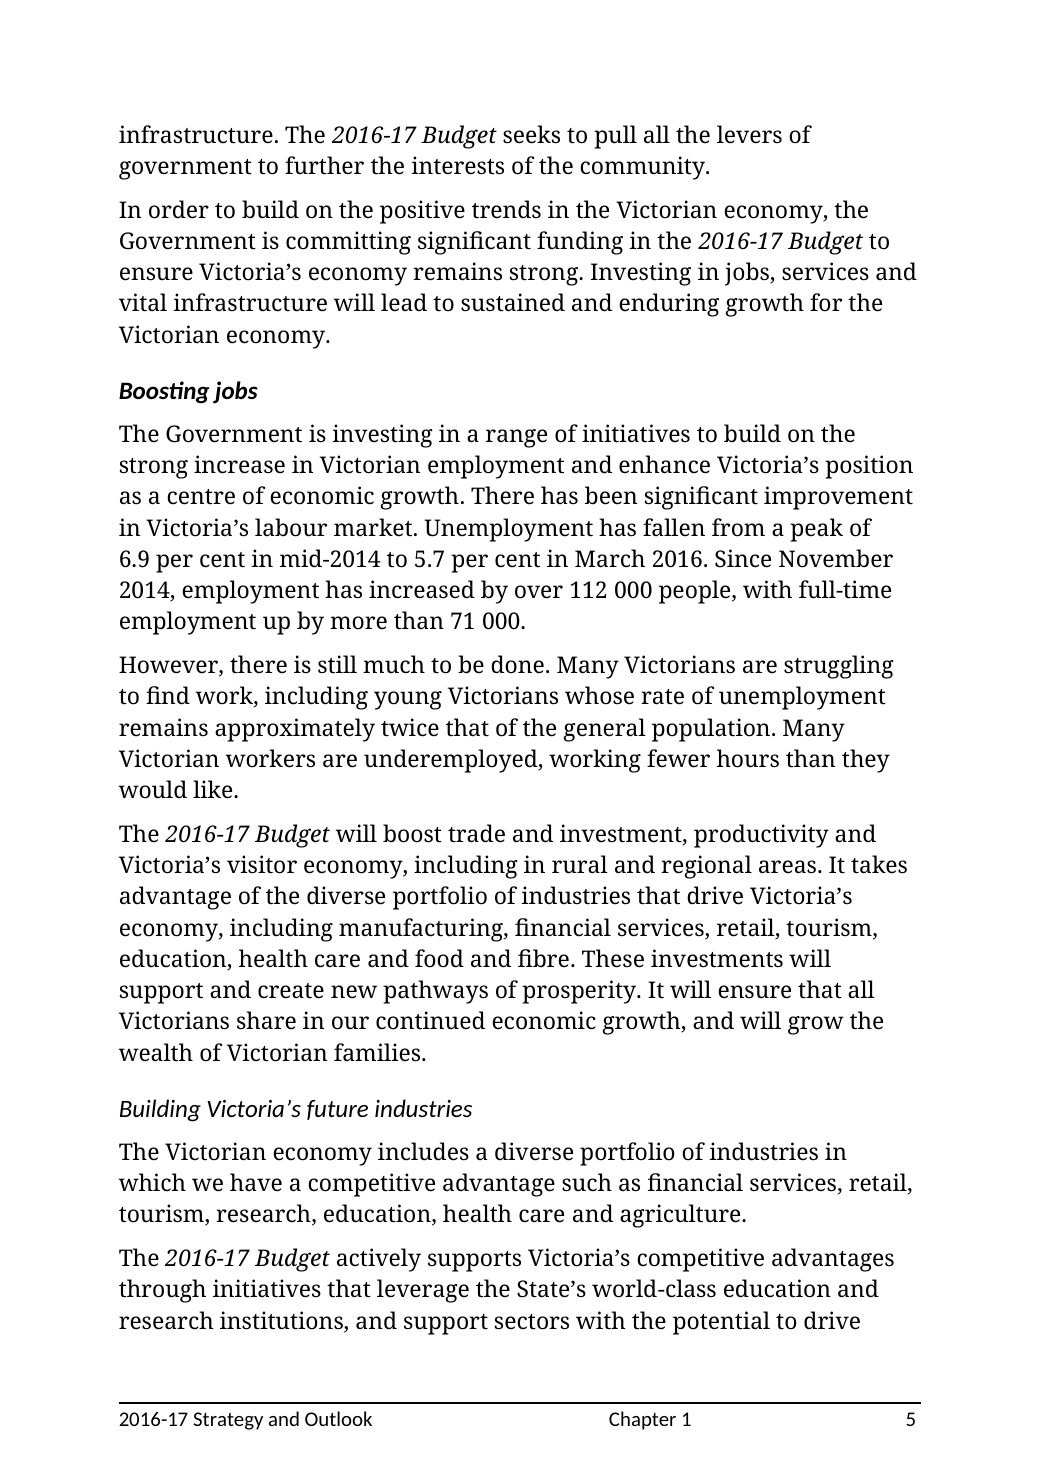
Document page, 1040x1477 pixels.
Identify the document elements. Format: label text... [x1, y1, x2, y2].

text The Victorian economy includes a diverse portfolio of industries in which we have a competitive advantage such as financial services, retail, tourism, research, education, health care and agriculture. [118, 1136, 921, 1229]
subtitle Building Victoria’s future industries [118, 1093, 921, 1123]
text The 2016-17 Budget will boost trade and investment, productivity and Victoria’s visitor economy, including in rural and regional areas. It takes advantage of the diverse portfolio of industries that drive Victoria’s economy, including manufacturing, financial services, retail, tourism, education, health care and food and fibre. These investments will support and create new pathways of prosperity. It will ensure that all Victorians share in our continued economic growth, and will grow the wealth of Victorian families. [118, 818, 921, 1068]
text However, there is still much to be done. Many Victorians are struggling to find work, including young Victorians whose rate of unemployment remains approximately twice that of the general population. Many Victorian workers are underemployed, working fewer hours than they would like. [118, 649, 921, 805]
text The Government is investing in a range of initiatives to build on the strong increase in Victorian employment and enhance Victoria’s position as a centre of economic growth. There has been significant improvement in Victoria’s labour market. Unemployment has fallen from a peak of 6.9 per cent in mid-2014 to 5.7 per cent in March 2016. Since November 2014, employment has increased by over 112 000 people, with full-time employment up by more than 71 000. [118, 418, 921, 637]
text In order to build on the positive trends in the Victorian economy, the Government is committing significant funding in the 2016-17 Budget to ensure Victoria’s economy remains strong. Investing in jobs, services and vital infrastructure will lead to sustained and enduring growth for the Victorian economy. [118, 193, 921, 350]
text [118, 1242, 921, 1336]
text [118, 118, 921, 181]
subtitle Boosting jobs [118, 375, 921, 405]
